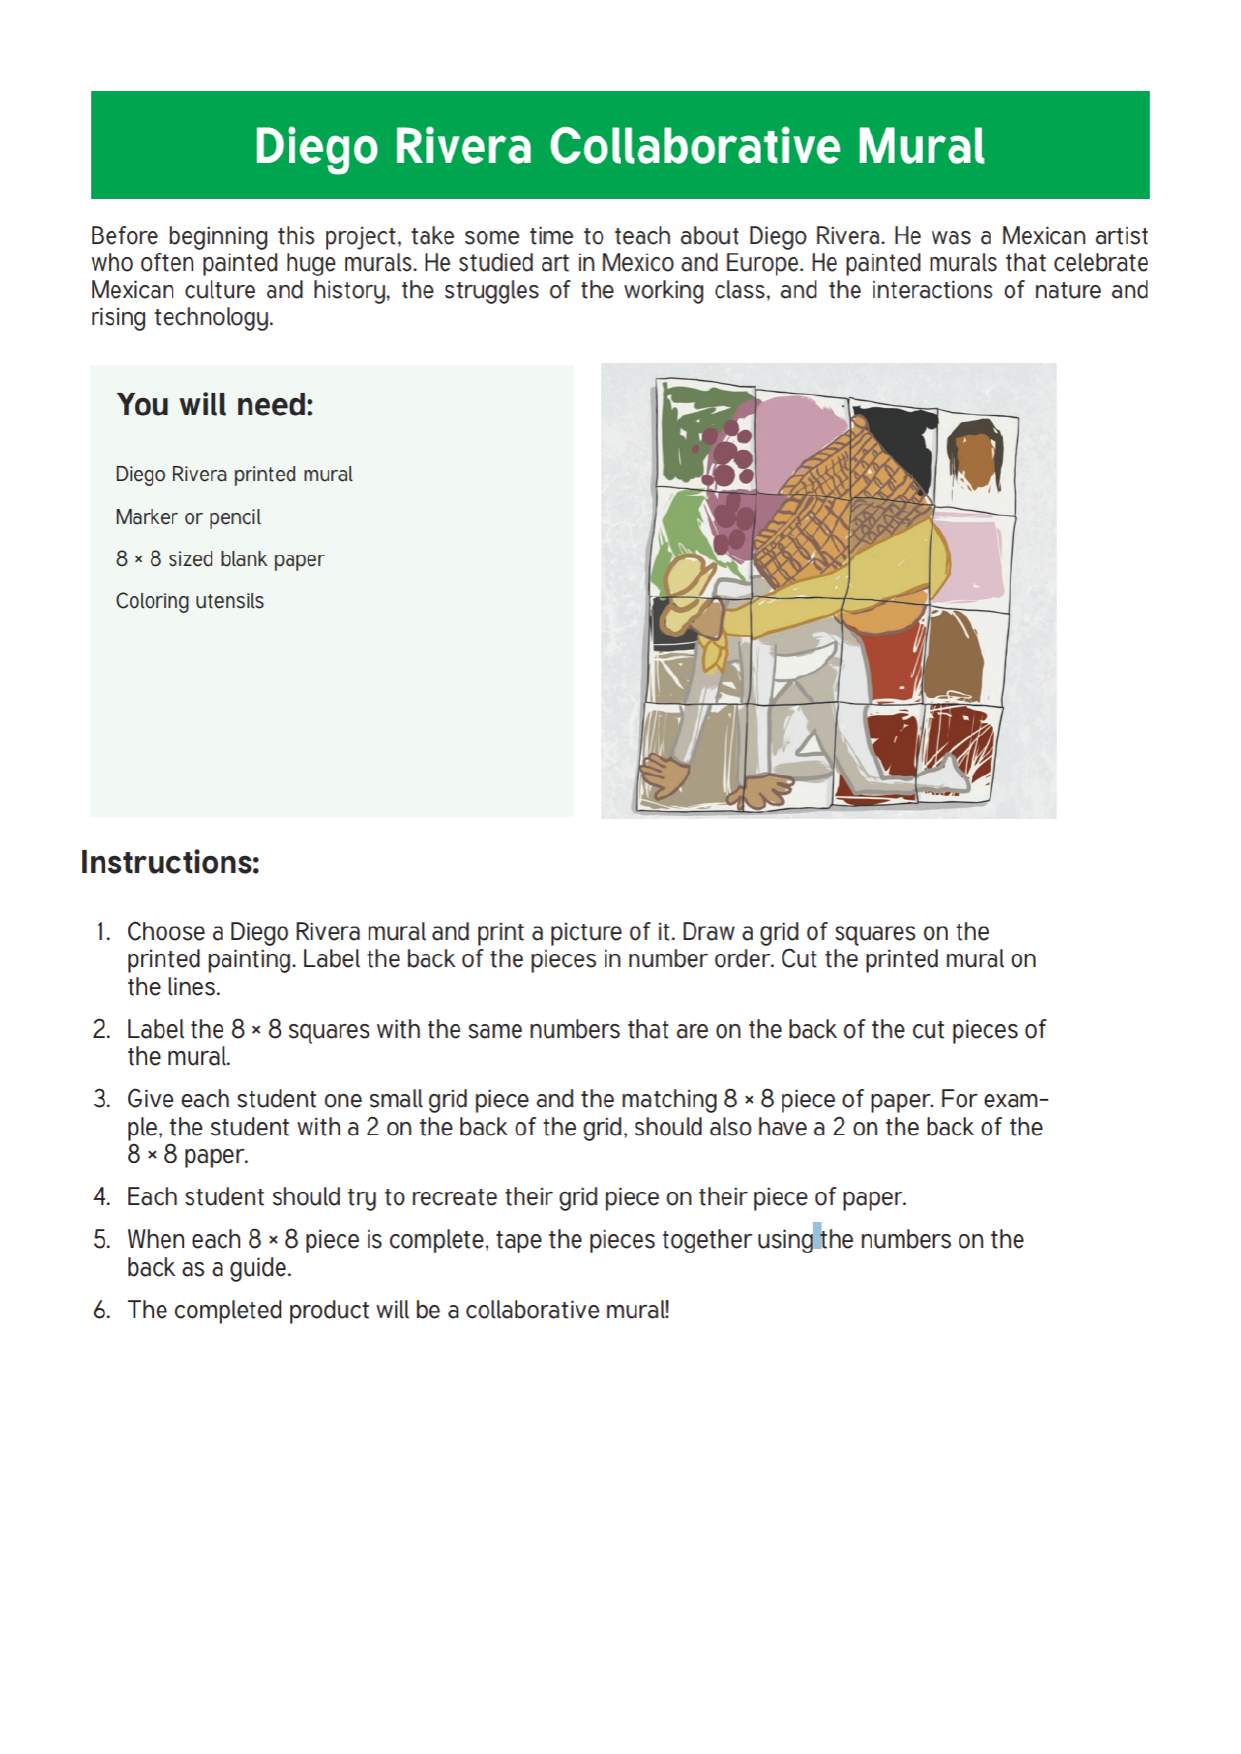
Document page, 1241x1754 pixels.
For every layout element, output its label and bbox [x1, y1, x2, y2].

picture [75, 75, 1166, 836]
picture [75, 837, 1166, 1342]
